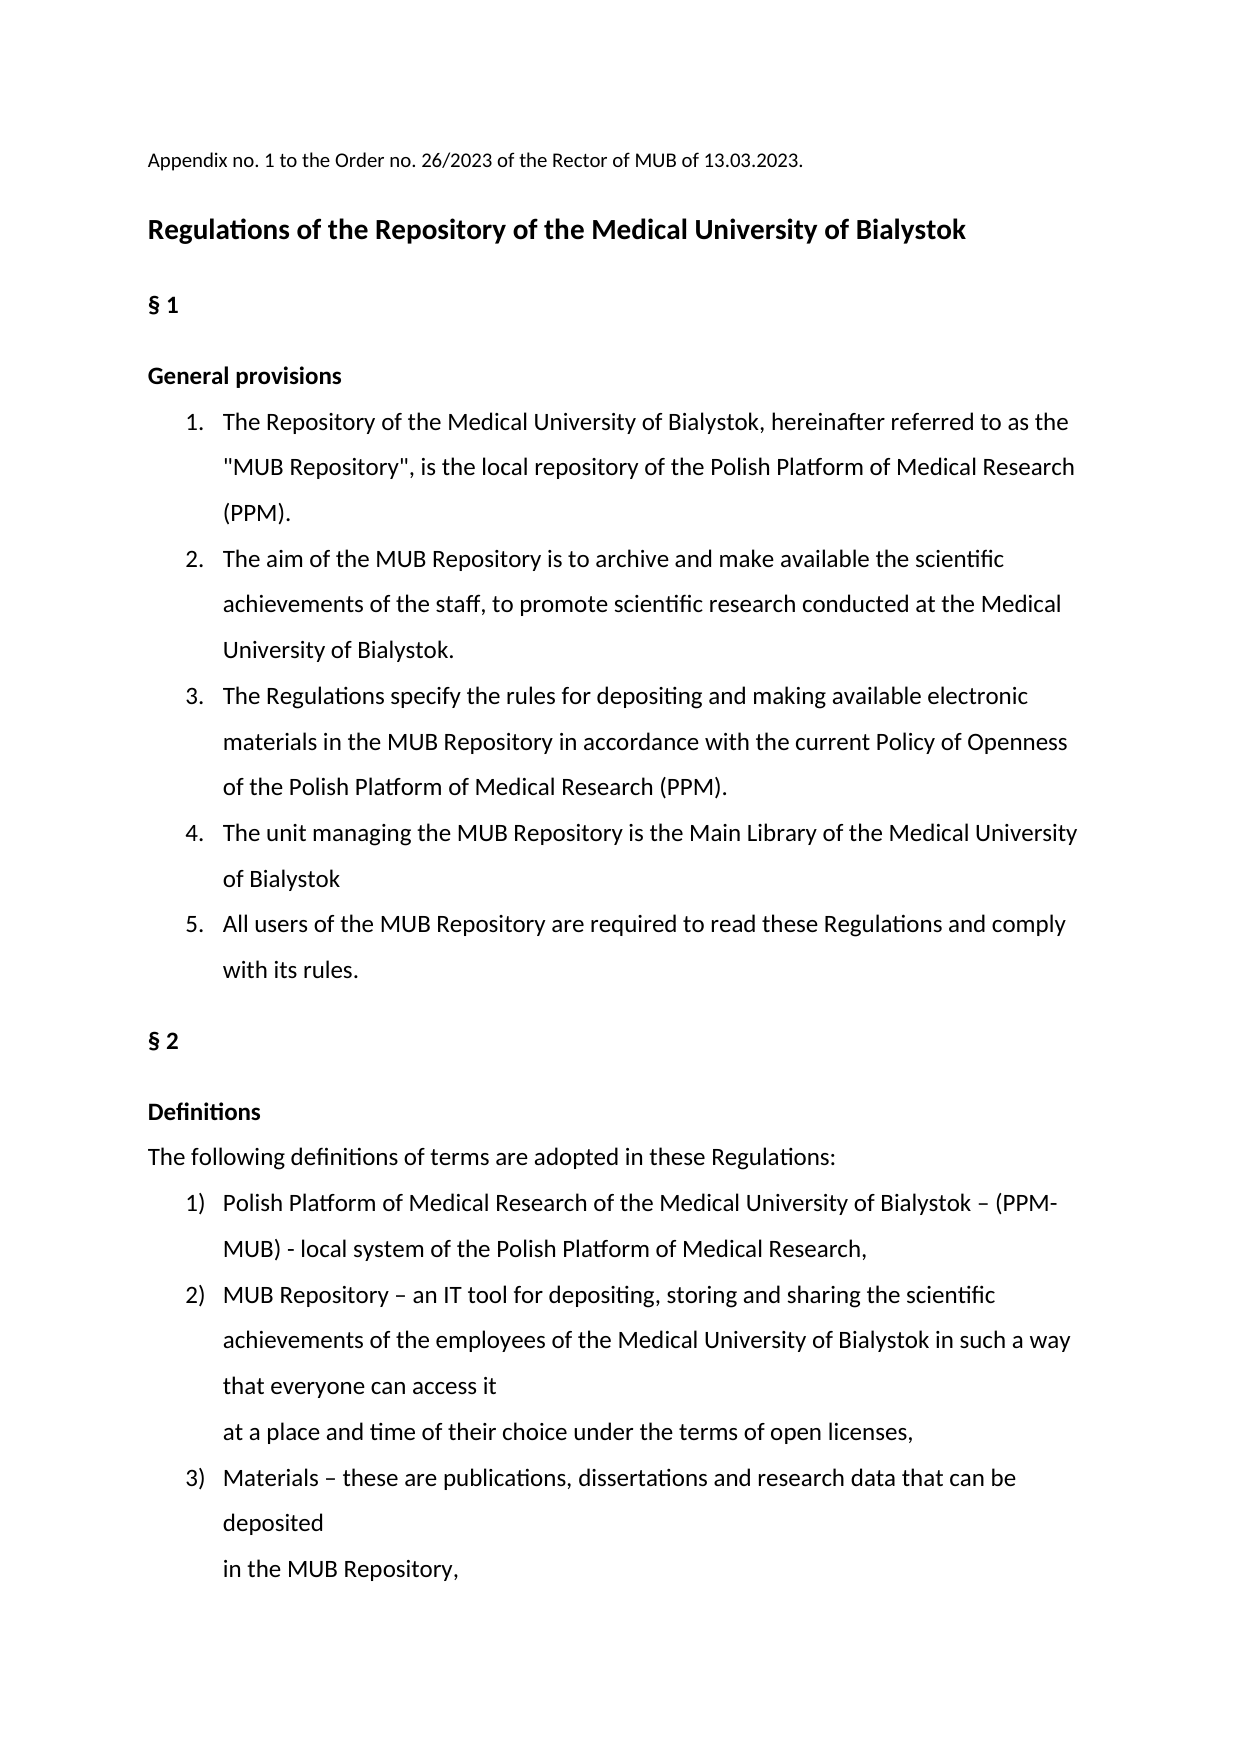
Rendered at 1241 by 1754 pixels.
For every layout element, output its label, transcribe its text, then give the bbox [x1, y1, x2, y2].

subtitle § 1 [148, 289, 1093, 320]
text The following definitions of terms are adopted in these Regulations: [148, 1142, 1093, 1172]
list The unit managing the MUB Repository is the Main Library of the Medical University of Bialystok [185, 817, 1093, 893]
text Regulations of the Repository of the Medical University of Bialystok [148, 211, 1093, 246]
subtitle General provisions [148, 360, 1093, 390]
list MUB Repository – an IT tool for depositing, storing and sharing the scientific achievements of the employees of the Medical University of Bialystok in such a way that everyone can access it at a place and time of their choice under the terms of open licenses, [185, 1279, 1093, 1446]
list Polish Platform of Medical Research of the Medical University of Bialystok – (PPM-MUB) - local system of the Polish Platform of Medical Research, [185, 1187, 1093, 1263]
list The Repository of the Medical University of Bialystok, hereinafter referred to as the "MUB Repository", is the local repository of the Polish Platform of Medical Research (PPM). [185, 406, 1093, 528]
list All users of the MUB Repository are required to read these Regulations and comply with its rules. [185, 909, 1093, 985]
subtitle Definitions [148, 1096, 1093, 1126]
list The aim of the MUB Repository is to archive and make available the scientific achievements of the staff, to promote scientific research conducted at the Medical University of Bialystok. [185, 543, 1093, 665]
text Appendix no. 1 to the Order no. 26/2023 of the Rector of MUB of 13.03.2023. [148, 148, 1093, 173]
list The Regulations specify the rules for depositing and making available electronic materials in the MUB Repository in accordance with the current Policy of Openness of the Polish Platform of Medical Research (PPM). [185, 680, 1093, 802]
list Materials – these are publications, dissertations and research data that can be deposited in the MUB Repository, [185, 1462, 1093, 1584]
subtitle § 2 [148, 1025, 1093, 1056]
